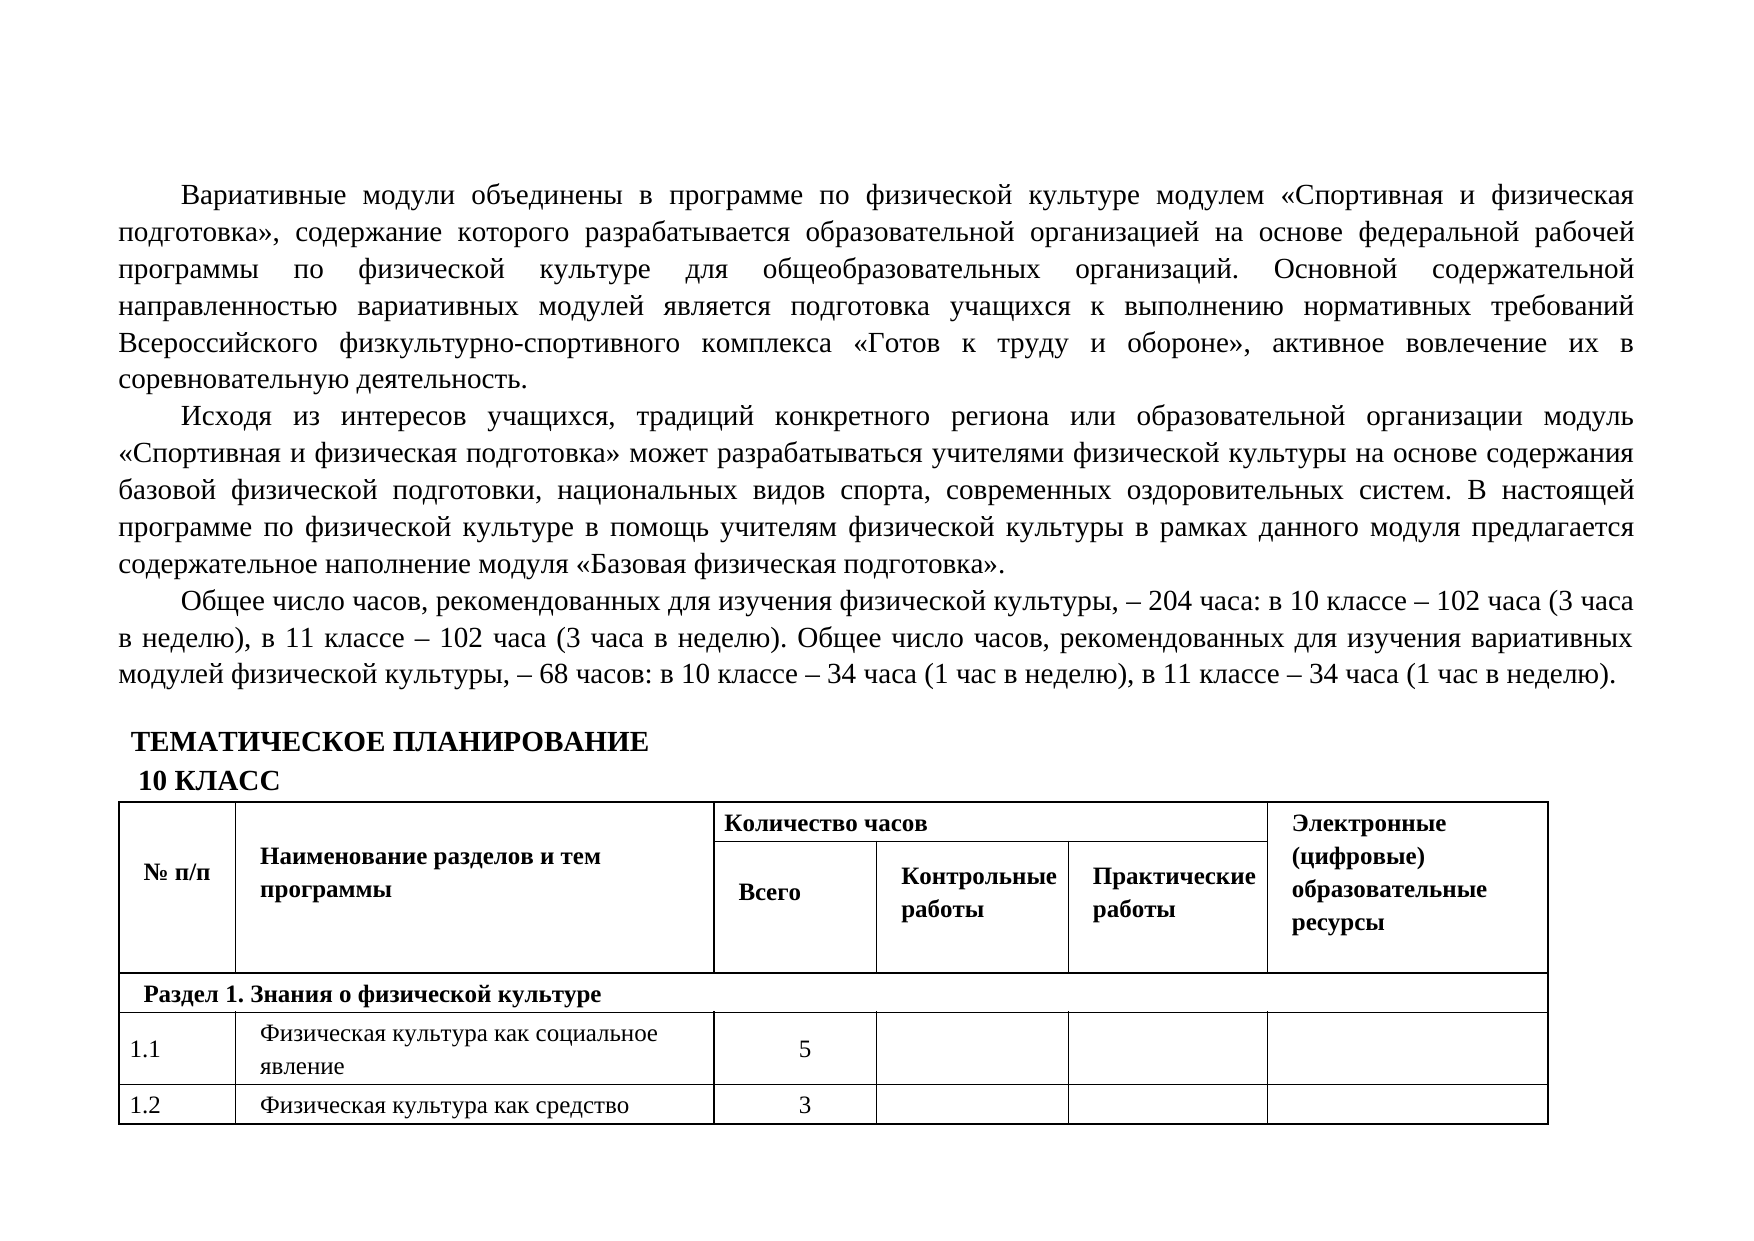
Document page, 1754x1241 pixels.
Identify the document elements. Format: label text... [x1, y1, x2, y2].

table_header Количество часов [715, 803, 1267, 841]
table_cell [236, 1085, 713, 1123]
table_header № п/п [120, 803, 235, 972]
text ‌Общее число часов, рекомендованных для изучения физической культуры, – 204 часа: в 10 классе – 102 часа (3 часа в неделю), в 11 классе – 102 часа (3 часа в неделю). Общее число часов, рекомендованных для изучения вариативных модулей физической культуры, – 68 часов: в 10 классе – 34 часа (1 час в неделю), в 11 классе – 34 часа (1 час в неделю).‌‌ [118, 583, 1636, 690]
table_cell Физическая культура как социальное явление [236, 1013, 713, 1084]
text 10 КЛАСС [131, 763, 1636, 796]
table_cell Всего [715, 842, 876, 972]
table_cell [877, 1085, 1068, 1123]
table_cell Раздел 1. Знания о физической культуре [120, 974, 1547, 1011]
table_cell [1069, 1013, 1267, 1084]
table_cell 1.2 [120, 1085, 235, 1123]
table_cell 3 [715, 1085, 876, 1123]
table_cell 1.1 [120, 1013, 235, 1084]
table_cell Практические работы [1069, 842, 1267, 972]
table_cell [877, 1013, 1068, 1084]
table_header Электронные (цифровые) образовательные ресурсы [1268, 803, 1547, 972]
text Вариативные модули объединены в программе по физической культуре модулем «Спортивная и физическая подготовка», содержание которого разрабатывается образовательной организацией на основе федеральной рабочей программы по физической культуре для общеобразовательных организаций. Основной содержательной направленностью вариативных модулей является подготовка учащихся к выполнению нормативных требований Всероссийского физкультурно-спортивного комплекса «Готов к труду и обороне», активное вовлечение их в соревновательную деятельность. [118, 177, 1636, 395]
table_cell Контрольные работы [877, 842, 1068, 972]
table_cell [1268, 1013, 1547, 1084]
text Исходя из интересов учащихся, традиций конкретного региона или образовательной организации модуль «Спортивная и физическая подготовка» может разрабатываться учителями физической культуры на основе содержания базовой физической подготовки, национальных видов спорта, современных оздоровительных систем. В настоящей программе по физической культуре в помощь учителям физической культуры в рамках данного модуля предлагается содержательное наполнение модуля «Базовая физическая подготовка». [118, 398, 1636, 579]
table_cell 5 [715, 1013, 876, 1084]
table_cell [1268, 1085, 1547, 1123]
table_header Наименование разделов и тем программы [236, 803, 713, 972]
table_cell [1069, 1085, 1267, 1123]
text ТЕМАТИЧЕСКОЕ ПЛАНИРОВАНИЕ [131, 724, 1636, 758]
